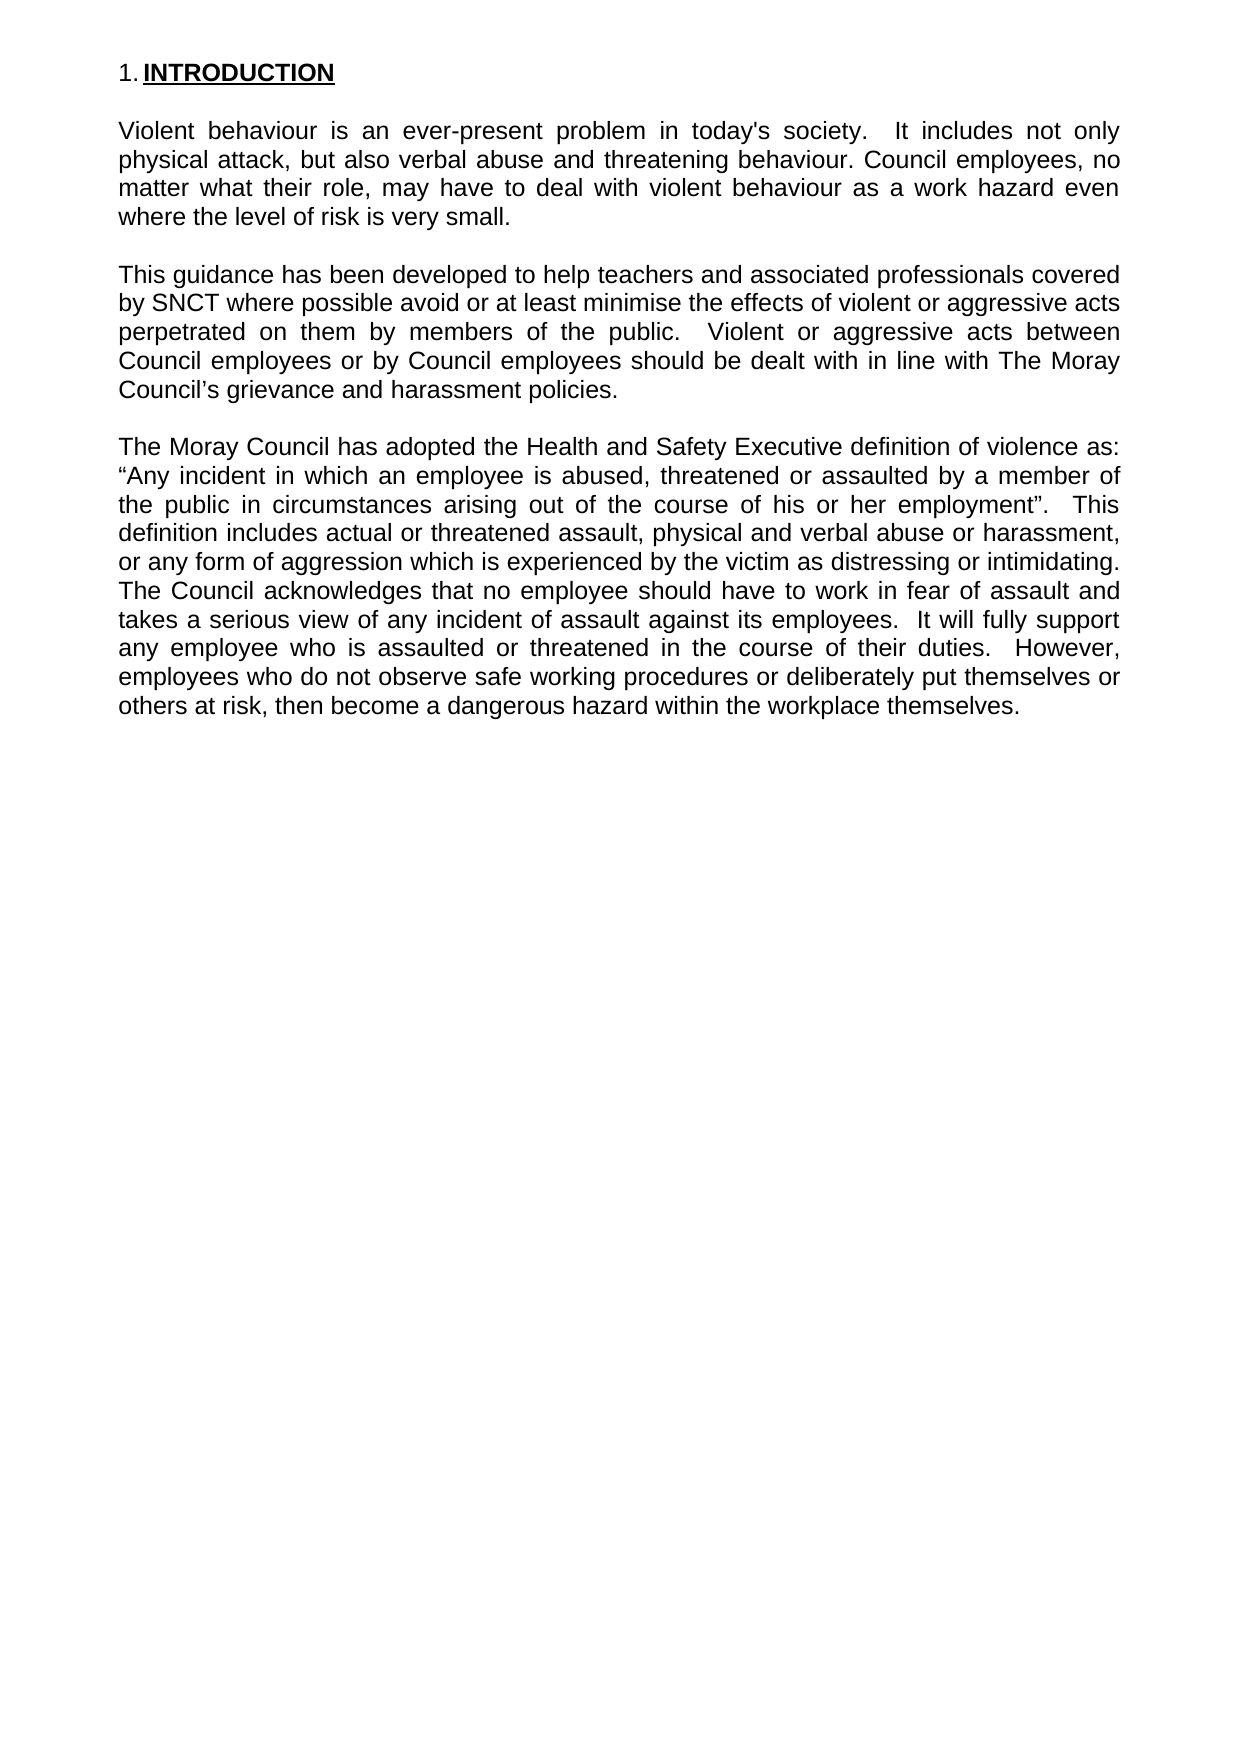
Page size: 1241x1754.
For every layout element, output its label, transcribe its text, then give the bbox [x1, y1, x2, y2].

text Violent behaviour is an ever-present problem in today's society. It includes not only physical attack, but also verbal abuse and threatening behaviour. Council employees, no matter what their role, may have to deal with violent behaviour as a work hazard even where the level of risk is very small. [118, 116, 1122, 231]
text This guidance has been developed to help teachers and associated professionals covered by SNCT where possible avoid or at least minimise the effects of violent or aggressive acts perpetrated on them by members of the public. Violent or aggressive acts between Council employees or by Council employees should be dealt with in line with The Moray Council’s grievance and harassment policies. [118, 259, 1122, 403]
list INTRODUCTION [118, 58, 1122, 87]
text The Moray Council has adopted the Health and Safety Executive definition of violence as: “Any incident in which an employee is abused, threatened or assaulted by a member of the public in circumstances arising out of the course of his or her employment”. This definition includes actual or threatened assault, physical and verbal abuse or harassment, or any form of aggression which is experienced by the victim as distressing or intimidating. The Council acknowledges that no employee should have to work in fear of assault and takes a serious view of any incident of assault against its employees. It will fully support any employee who is assaulted or threatened in the course of their duties. However, employees who do not observe safe working procedures or deliberately put themselves or others at risk, then become a dangerous hazard within the workplace themselves. [118, 432, 1122, 719]
